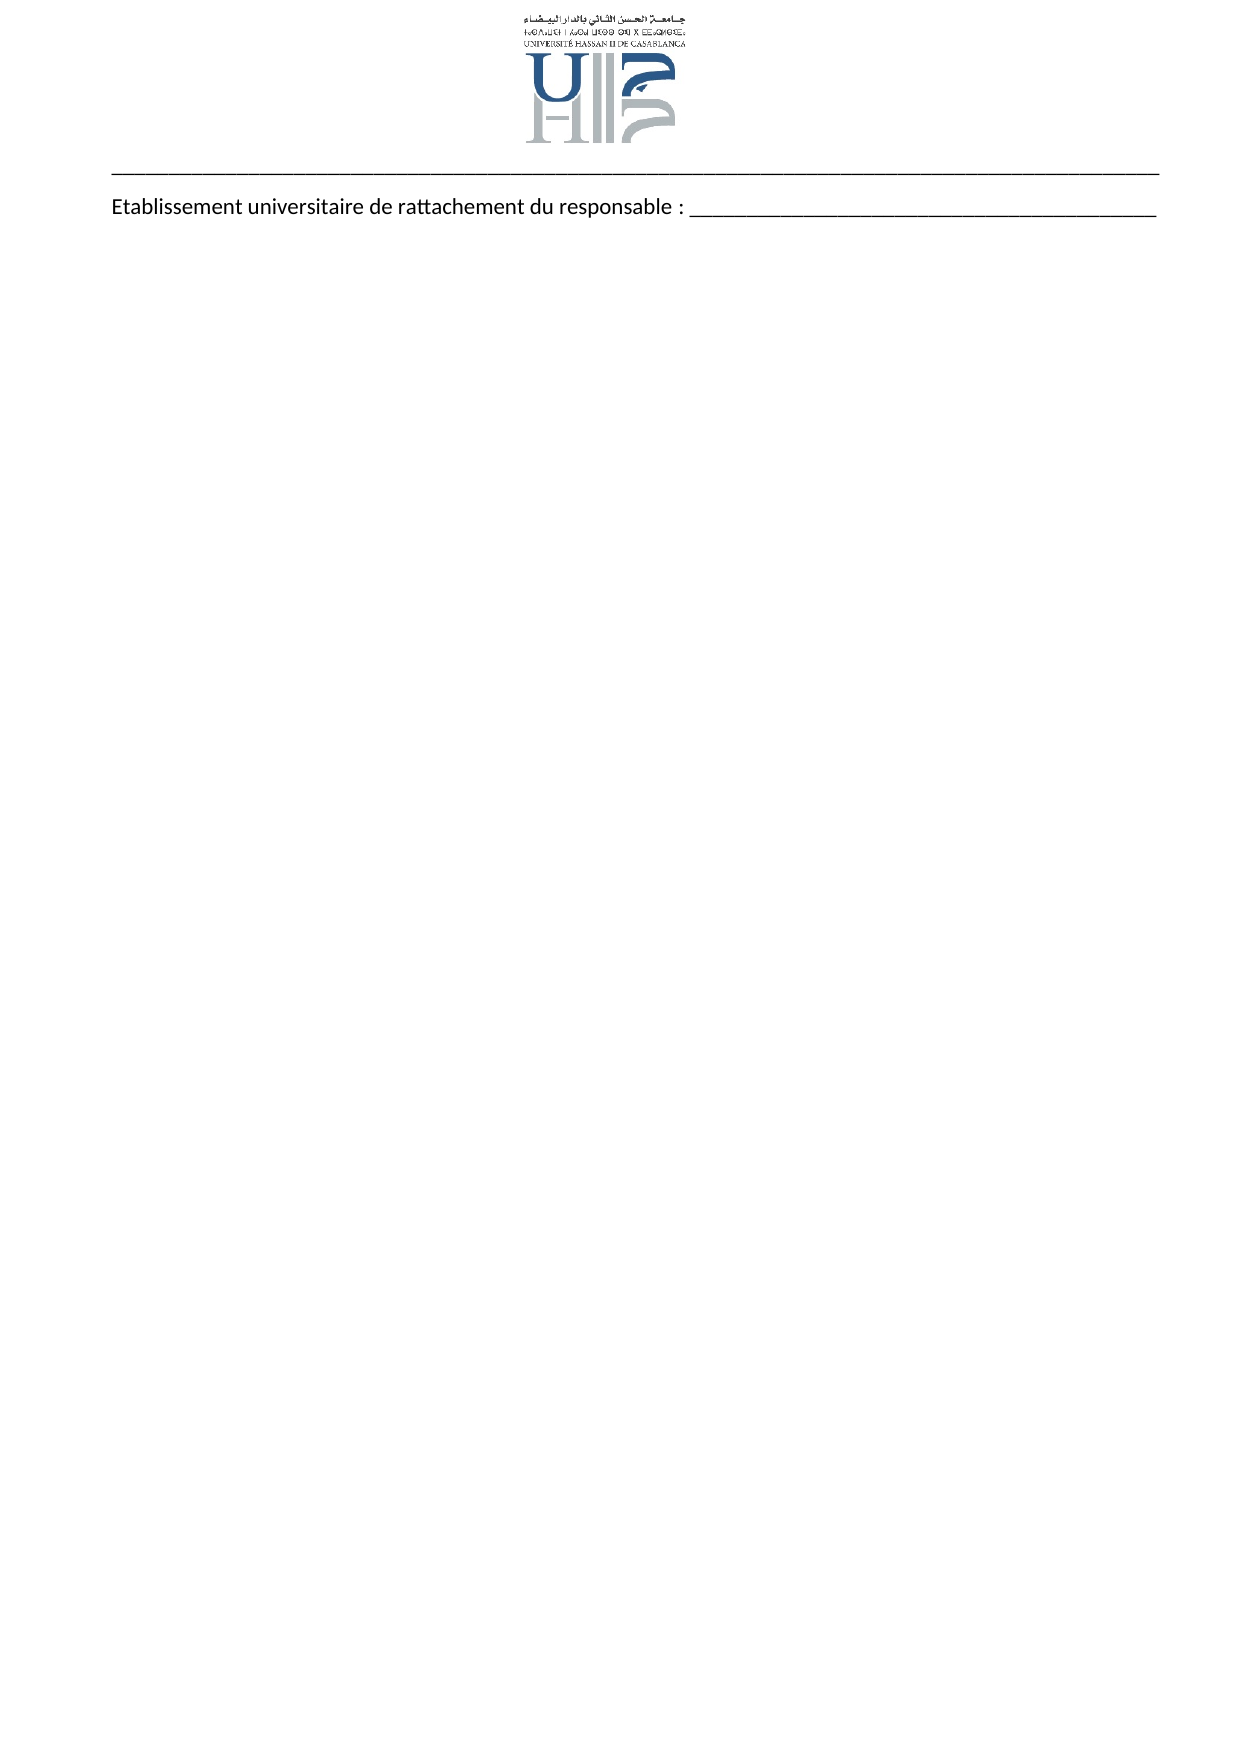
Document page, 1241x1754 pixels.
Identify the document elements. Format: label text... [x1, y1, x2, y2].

text Etablissement universitaire de rattachement du responsable : _________________________________________ [74, 192, 1167, 220]
picture [519, 12, 685, 147]
text ____________________________________________________________________________________________ [74, 150, 1167, 178]
